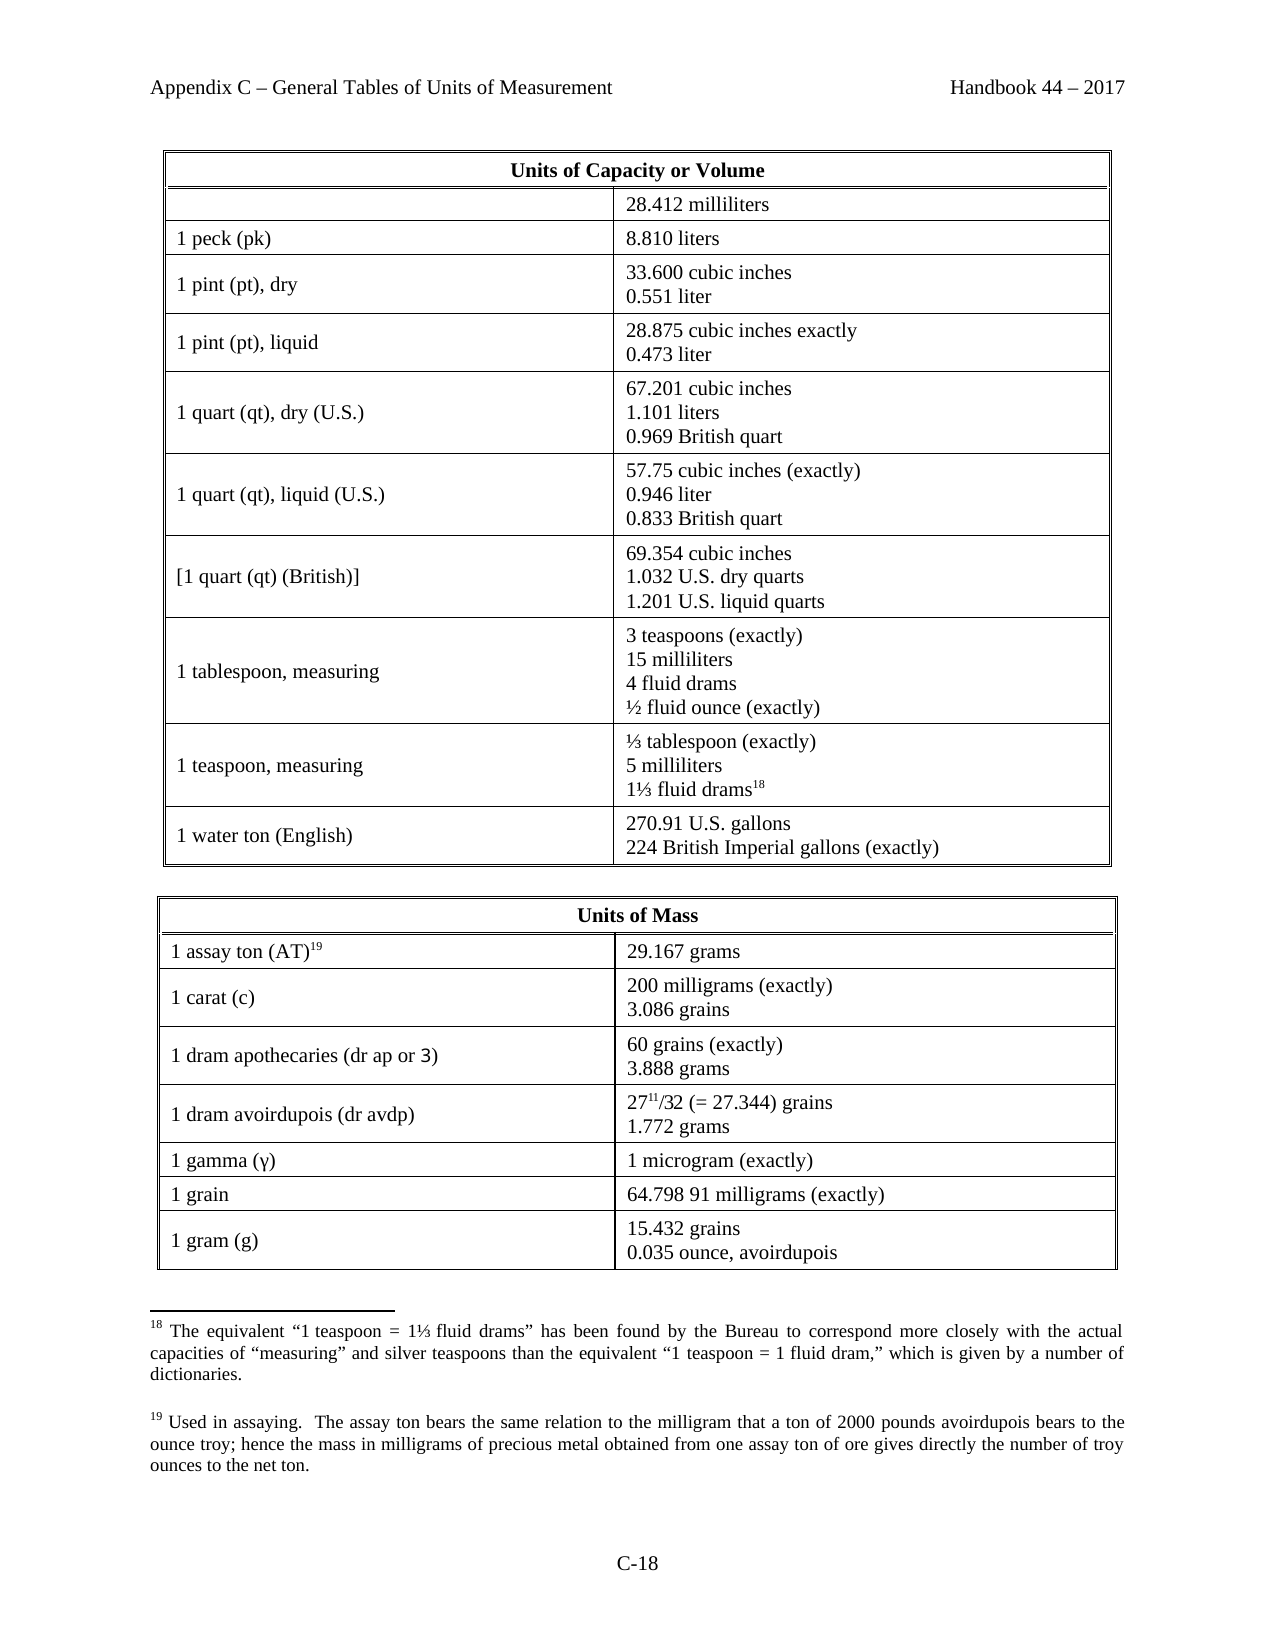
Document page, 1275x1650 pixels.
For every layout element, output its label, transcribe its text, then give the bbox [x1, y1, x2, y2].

table_cell 1 teaspoon, measuring [166, 724, 613, 806]
table_cell 1 pint (pt), dry [166, 255, 613, 312]
table_cell ⅓ tablespoon (exactly) 5 milliliters 1⅓ fluid drams [614, 724, 1109, 806]
table_cell [1 quart (qt) (British)] [166, 536, 613, 617]
table_cell 1 pint (pt), liquid [166, 314, 613, 371]
table_cell 69.354 cubic inches 1.032 U.S. dry quarts 1.201 U.S. liquid quarts [614, 536, 1109, 617]
table_cell 1 quart (qt), liquid (U.S.) [166, 454, 613, 535]
table_cell 2711/32 (= 27.344) grains 1.772 grams [616, 1085, 1115, 1142]
table_cell 1 dram avoirdupois (dr avdp) [160, 1085, 614, 1142]
table_cell 28.875 cubic inches exactly 0.473 liter [614, 314, 1109, 371]
table_cell 1 assay ton (AT) [160, 932, 614, 968]
table_cell 67.201 cubic inches 1.101 liters 0.969 British quart [614, 372, 1109, 453]
table_cell 1 microgram (exactly) [616, 1143, 1115, 1176]
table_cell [614, 186, 1111, 220]
table_cell 1 tablespoon, measuring [166, 618, 613, 723]
table_cell 29.167 grams [616, 932, 1115, 968]
table_cell 57.75 cubic inches (exactly) 0.946 liter 0.833 British quart [614, 454, 1109, 535]
table_header Units of Capacity or Volume [166, 153, 1109, 186]
table_cell 1 carat (c) [160, 969, 614, 1026]
table_cell 200 milligrams (exactly) 3.086 grains [616, 969, 1115, 1026]
table_cell 1 dram apothecaries (dr ap or 3) [160, 1027, 614, 1084]
table_cell 64.798 91 milligrams (exactly) [616, 1177, 1115, 1210]
table_cell 8.810 liters [614, 221, 1109, 254]
table_cell 1 gram (g) [160, 1211, 614, 1268]
table_cell [1 ounce, fluid (fl oz) (British)] [164, 186, 613, 220]
table_header Units of Mass [160, 899, 1115, 932]
table_cell 15.432 grains 0.035 ounce, avoirdupois [616, 1211, 1115, 1268]
table_cell 1 quart (qt), dry (U.S.) [166, 372, 613, 453]
table_cell 1 peck (pk) [166, 221, 613, 254]
table_cell 270.91 U.S. gallons 224 British Imperial gallons (exactly) [614, 807, 1109, 864]
table_cell 3 teaspoons (exactly) 15 milliliters 4 fluid drams ½ fluid ounce (exactly) [614, 618, 1109, 723]
table_cell 1 grain [160, 1177, 614, 1210]
table_cell 60 grains (exactly) 3.888 grams [616, 1027, 1115, 1084]
table_cell 1 water ton (English) [166, 807, 613, 864]
table_cell 33.600 cubic inches 0.551 liter [614, 255, 1109, 312]
table_cell 1 gamma (γ) [160, 1143, 614, 1176]
